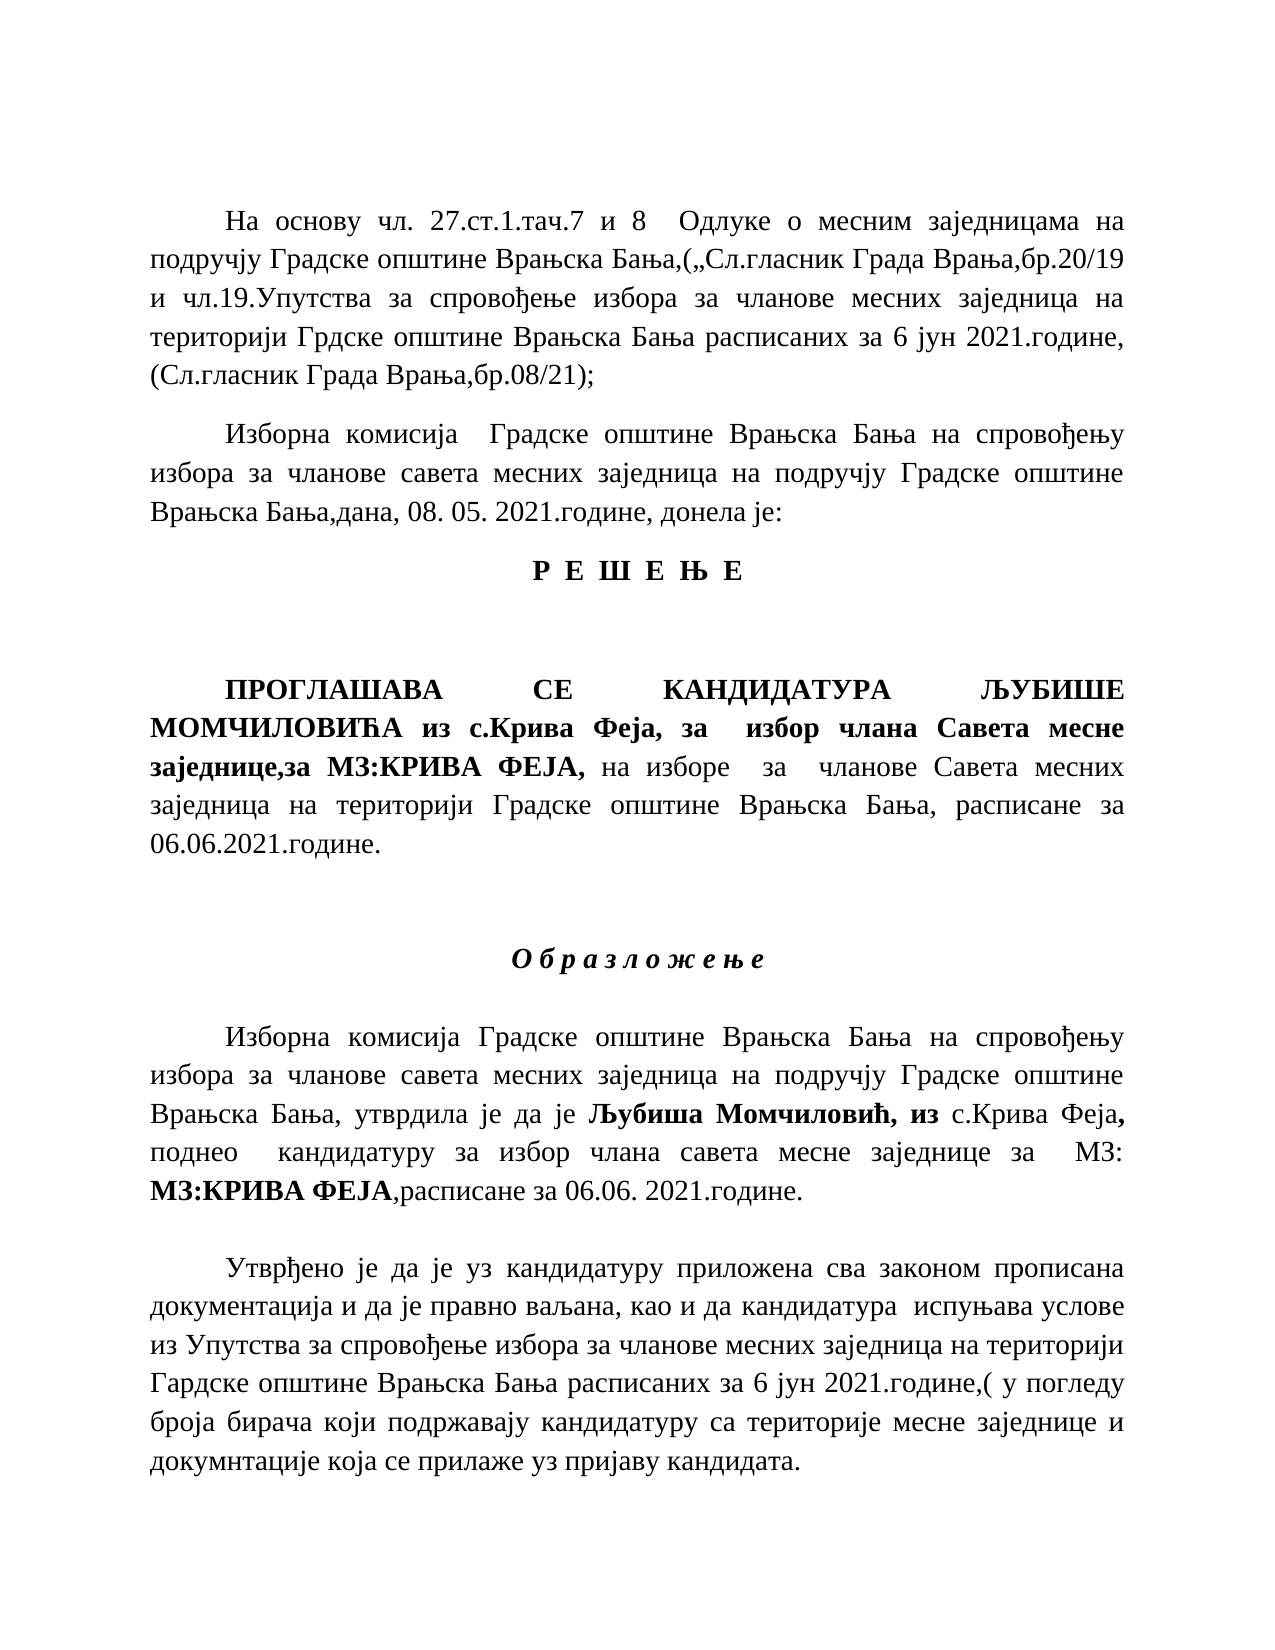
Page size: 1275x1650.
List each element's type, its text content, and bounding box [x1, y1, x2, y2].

text Изборна комисија Градске општине Врањска Бања на спровођењу избора за чланове савета месних заједница на подручју Градске општине Врањска Бања, утврдила је да је Љубиша Момчиловић, из с.Крива Феја, поднео кандидатуру за избор члана савета месне заједнице за МЗ: МЗ:КРИВА ФЕЈА,расписане за 06.06. 2021.године. [150, 1019, 1125, 1206]
text Р Е Ш Е Њ Е [150, 553, 1125, 587]
text О б р а з л о ж е њ е [150, 942, 1125, 975]
text Утврђено је да је уз кандидатуру приложена сва законом прописана документација и да је правно ваљана, као и да кандидатура испуњава услове из Упутства за спровођење избора за чланове месних заједница на територији Гардске општине Врањска Бања расписаних за 6 јун 2021.године,( у погледу броја бирача који подржавају кандидатуру са територије месне заједнице и докумнтације која се прилаже уз пријаву кандидата. [150, 1250, 1125, 1476]
text Изборна комисија Градске општине Врањска Бања на спровођењу избора за чланове савета месних заједница на подручју Градске општине Врањска Бања,дана, 08. 05. 2021.године, донела је: [150, 417, 1125, 527]
text На основу чл. 27.ст.1.тач.7 и 8 Одлуке о месним заједницама на подручју Градске општине Врањска Бања,(„Сл.гласник Града Врања,бр.20/19 и чл.19.Упутства за спровођење избора за чланове месних заједница на територији Грдске општине Врањска Бања расписаних за 6 јун 2021.године,(Сл.гласник Града Врања,бр.08/21); [150, 203, 1125, 391]
text ПРОГЛАШАВА СЕ КАНДИДАТУРА ЉУБИШЕ МОМЧИЛОВИЋА из с.Крива Феја, за избор члана Савета месне заједнице,за МЗ:КРИВА ФЕЈА, на изборе за чланове Савета месних заједница на територији Градске општине Врањска Бања, расписане за 06.06.2021.године. [150, 672, 1125, 859]
